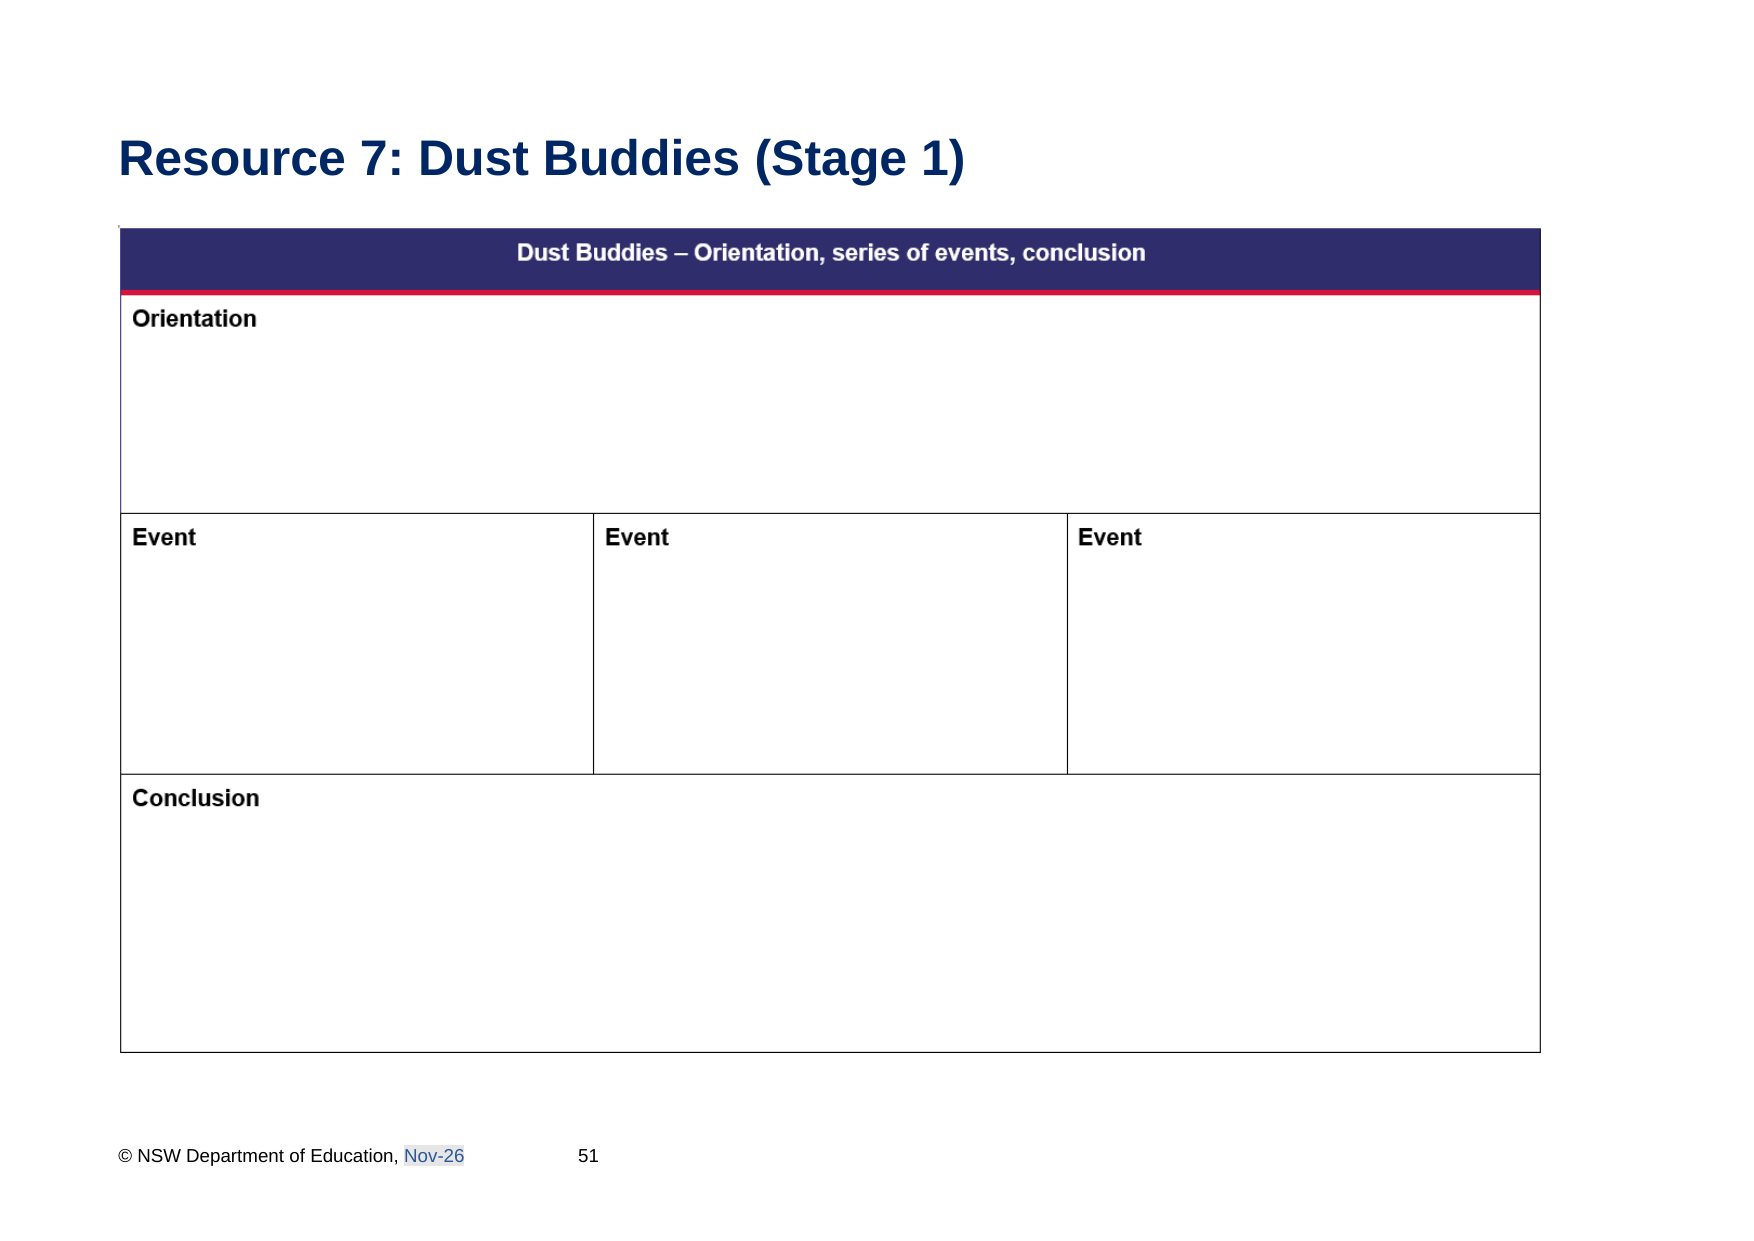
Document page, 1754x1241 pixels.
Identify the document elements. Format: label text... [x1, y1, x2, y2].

picture [118, 225, 1542, 1053]
subtitle Resource 7: Dust Buddies (Stage 1) [118, 128, 1636, 186]
